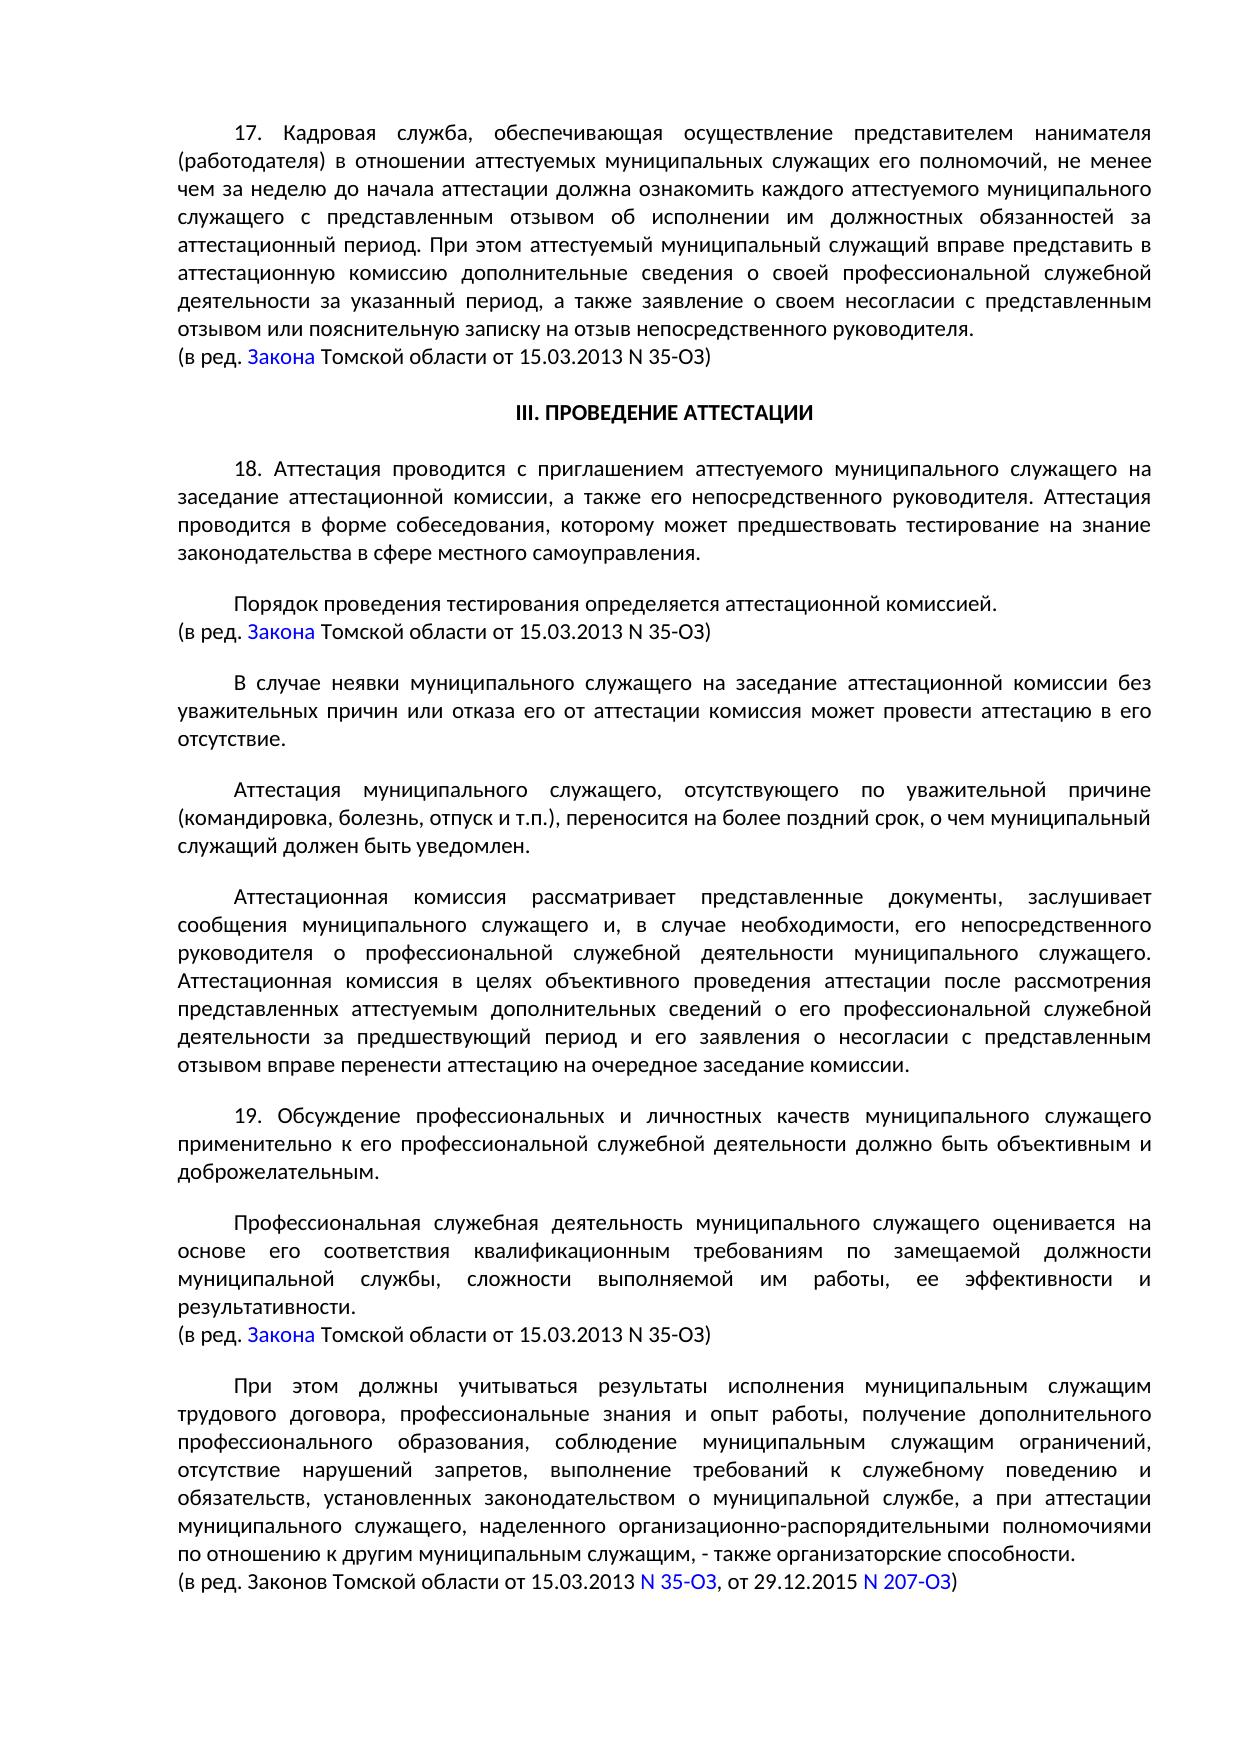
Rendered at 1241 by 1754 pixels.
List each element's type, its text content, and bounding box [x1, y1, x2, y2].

text Порядок проведения тестирования определяется аттестационной комиссией. [177, 589, 1152, 617]
text (в ред. Законов Томской области от 15.03.2013 N 35-ОЗ, от 29.12.2015 N 207-ОЗ) [177, 1567, 1152, 1596]
text 18. Аттестация проводится с приглашением аттестуемого муниципального служащего на заседание аттестационной комиссии, а также его непосредственного руководителя. Аттестация проводится в форме собеседования, которому может предшествовать тестирование на знание законодательства в сфере местного самоуправления. [177, 454, 1152, 566]
title III. ПРОВЕДЕНИЕ АТТЕСТАЦИИ [177, 398, 1152, 426]
text Аттестация муниципального служащего, отсутствующего по уважительной причине (командировка, болезнь, отпуск и т.п.), переносится на более поздний срок, о чем муниципальный служащий должен быть уведомлен. [177, 775, 1152, 859]
text Аттестационная комиссия рассматривает представленные документы, заслушивает сообщения муниципального служащего и, в случае необходимости, его непосредственного руководителя о профессиональной служебной деятельности муниципального служащего. Аттестационная комиссия в целях объективного проведения аттестации после рассмотрения представленных аттестуемым дополнительных сведений о его профессиональной служебной деятельности за предшествующий период и его заявления о несогласии с представленным отзывом вправе перенести аттестацию на очередное заседание комиссии. [177, 882, 1152, 1078]
text Профессиональная служебная деятельность муниципального служащего оценивается на основе его соответствия квалификационным требованиям по замещаемой должности муниципальной службы, сложности выполняемой им работы, ее эффективности и результативности. [177, 1208, 1152, 1320]
text (в ред. Закона Томской области от 15.03.2013 N 35-ОЗ) [177, 617, 1152, 645]
text 17. Кадровая служба, обеспечивающая осуществление представителем нанимателя (работодателя) в отношении аттестуемых муниципальных служащих его полномочий, не менее чем за неделю до начала аттестации должна ознакомить каждого аттестуемого муниципального служащего с представленным отзывом об исполнении им должностных обязанностей за аттестационный период. При этом аттестуемый муниципальный служащий вправе представить в аттестационную комиссию дополнительные сведения о своей профессиональной служебной деятельности за указанный период, а также заявление о своем несогласии с представленным отзывом или пояснительную записку на отзыв непосредственного руководителя. [177, 118, 1152, 342]
text При этом должны учитываться результаты исполнения муниципальным служащим трудового договора, профессиональные знания и опыт работы, получение дополнительного профессионального образования, соблюдение муниципальным служащим ограничений, отсутствие нарушений запретов, выполнение требований к служебному поведению и обязательств, установленных законодательством о муниципальной службе, а при аттестации муниципального служащего, наделенного организационно-распорядительными полномочиями по отношению к другим муниципальным служащим, - также организаторские способности. [177, 1371, 1152, 1567]
text (в ред. Закона Томской области от 15.03.2013 N 35-ОЗ) [177, 342, 1152, 370]
text (в ред. Закона Томской области от 15.03.2013 N 35-ОЗ) [177, 1320, 1152, 1348]
text 19. Обсуждение профессиональных и личностных качеств муниципального служащего применительно к его профессиональной служебной деятельности должно быть объективным и доброжелательным. [177, 1101, 1152, 1185]
text В случае неявки муниципального служащего на заседание аттестационной комиссии без уважительных причин или отказа его от аттестации комиссия может провести аттестацию в его отсутствие. [177, 668, 1152, 752]
